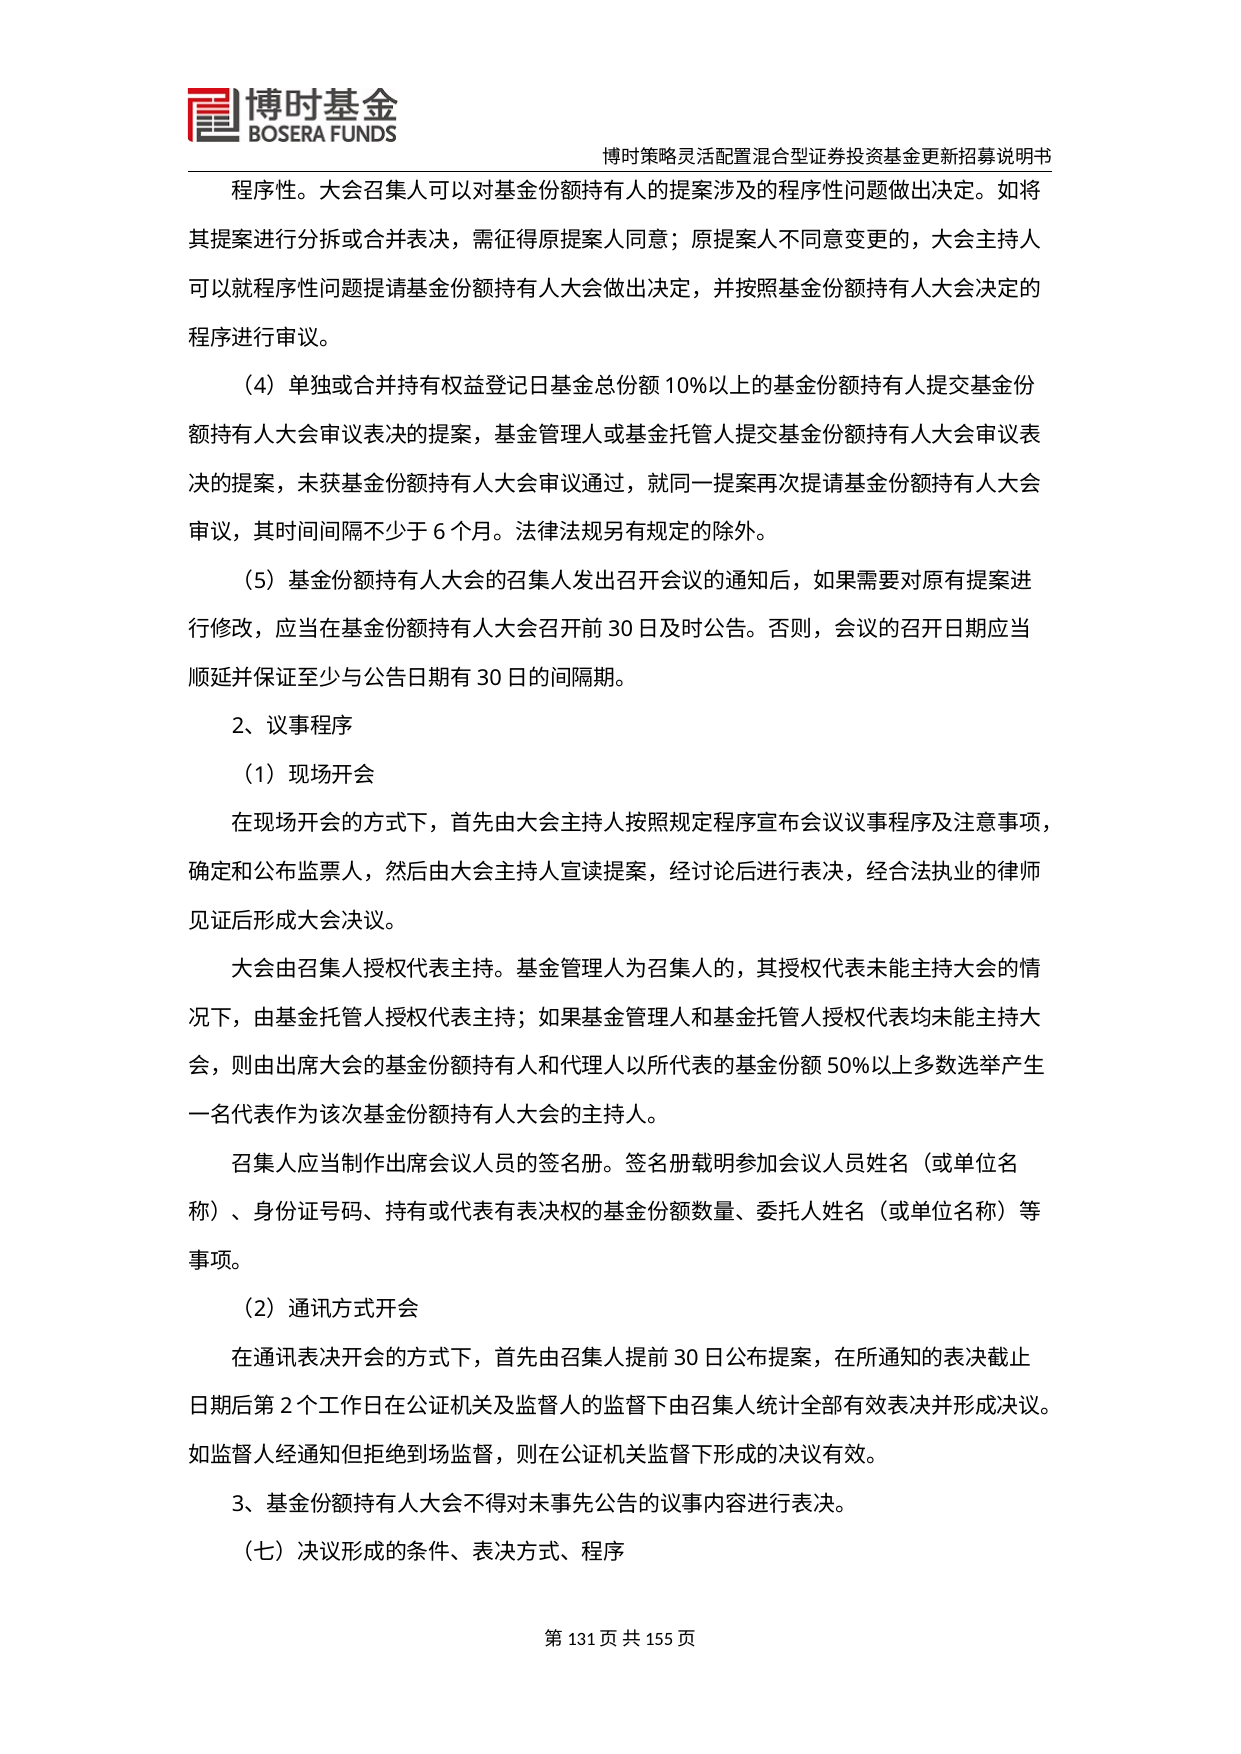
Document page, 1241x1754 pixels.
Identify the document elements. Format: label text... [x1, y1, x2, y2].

text （七）决议形成的条件、表决方式、程序 [188, 1533, 1052, 1566]
text （4）单独或合并持有权益登记日基金总份额10%以上的基金份额持有人提交基金份额持有人大会审议表决的提案，基金管理人或基金托管人提交基金份额持有人大会审议表决的提案，未获基金份额持有人大会审议通过，就同一提案再次提请基金份额持有人大会审议，其时间间隔不少于6个月。法律法规另有规定的除外。 [188, 368, 1052, 546]
text 2、议事程序 [188, 708, 1052, 741]
text 3、基金份额持有人大会不得对未事先公告的议事内容进行表决。 [188, 1485, 1052, 1518]
text 在通讯表决开会的方式下，首先由召集人提前30日公布提案，在所通知的表决截止日期后第2个工作日在公证机关及监督人的监督下由召集人统计全部有效表决并形成决议。如监督人经通知但拒绝到场监督，则在公证机关监督下形成的决议有效。 [188, 1339, 1052, 1469]
text 召集人应当制作出席会议人员的签名册。签名册载明参加会议人员姓名（或单位名称）、身份证号码、持有或代表有表决权的基金份额数量、委托人姓名（或单位名称）等事项。 [188, 1145, 1052, 1275]
text 在现场开会的方式下，首先由大会主持人按照规定程序宣布会议议事程序及注意事项，确定和公布监票人，然后由大会主持人宣读提案，经讨论后进行表决，经合法执业的律师见证后形成大会决议。 [188, 805, 1052, 935]
text （5）基金份额持有人大会的召集人发出召开会议的通知后，如果需要对原有提案进行修改，应当在基金份额持有人大会召开前30日及时公告。否则，会议的召开日期应当顺延并保证至少与公告日期有30日的间隔期。 [188, 562, 1052, 692]
text （2）通讯方式开会 [188, 1291, 1052, 1323]
text 程序性。大会召集人可以对基金份额持有人的提案涉及的程序性问题做出决定。如将其提案进行分拆或合并表决，需征得原提案人同意；原提案人不同意变更的，大会主持人可以就程序性问题提请基金份额持有人大会做出决定，并按照基金份额持有人大会决定的程序进行审议。 [188, 173, 1052, 352]
text 大会由召集人授权代表主持。基金管理人为召集人的，其授权代表未能主持大会的情况下，由基金托管人授权代表主持；如果基金管理人和基金托管人授权代表均未能主持大会，则由出席大会的基金份额持有人和代理人以所代表的基金份额50%以上多数选举产生一名代表作为该次基金份额持有人大会的主持人。 [188, 951, 1052, 1129]
text （1）现场开会 [188, 756, 1052, 789]
picture [187, 88, 398, 142]
